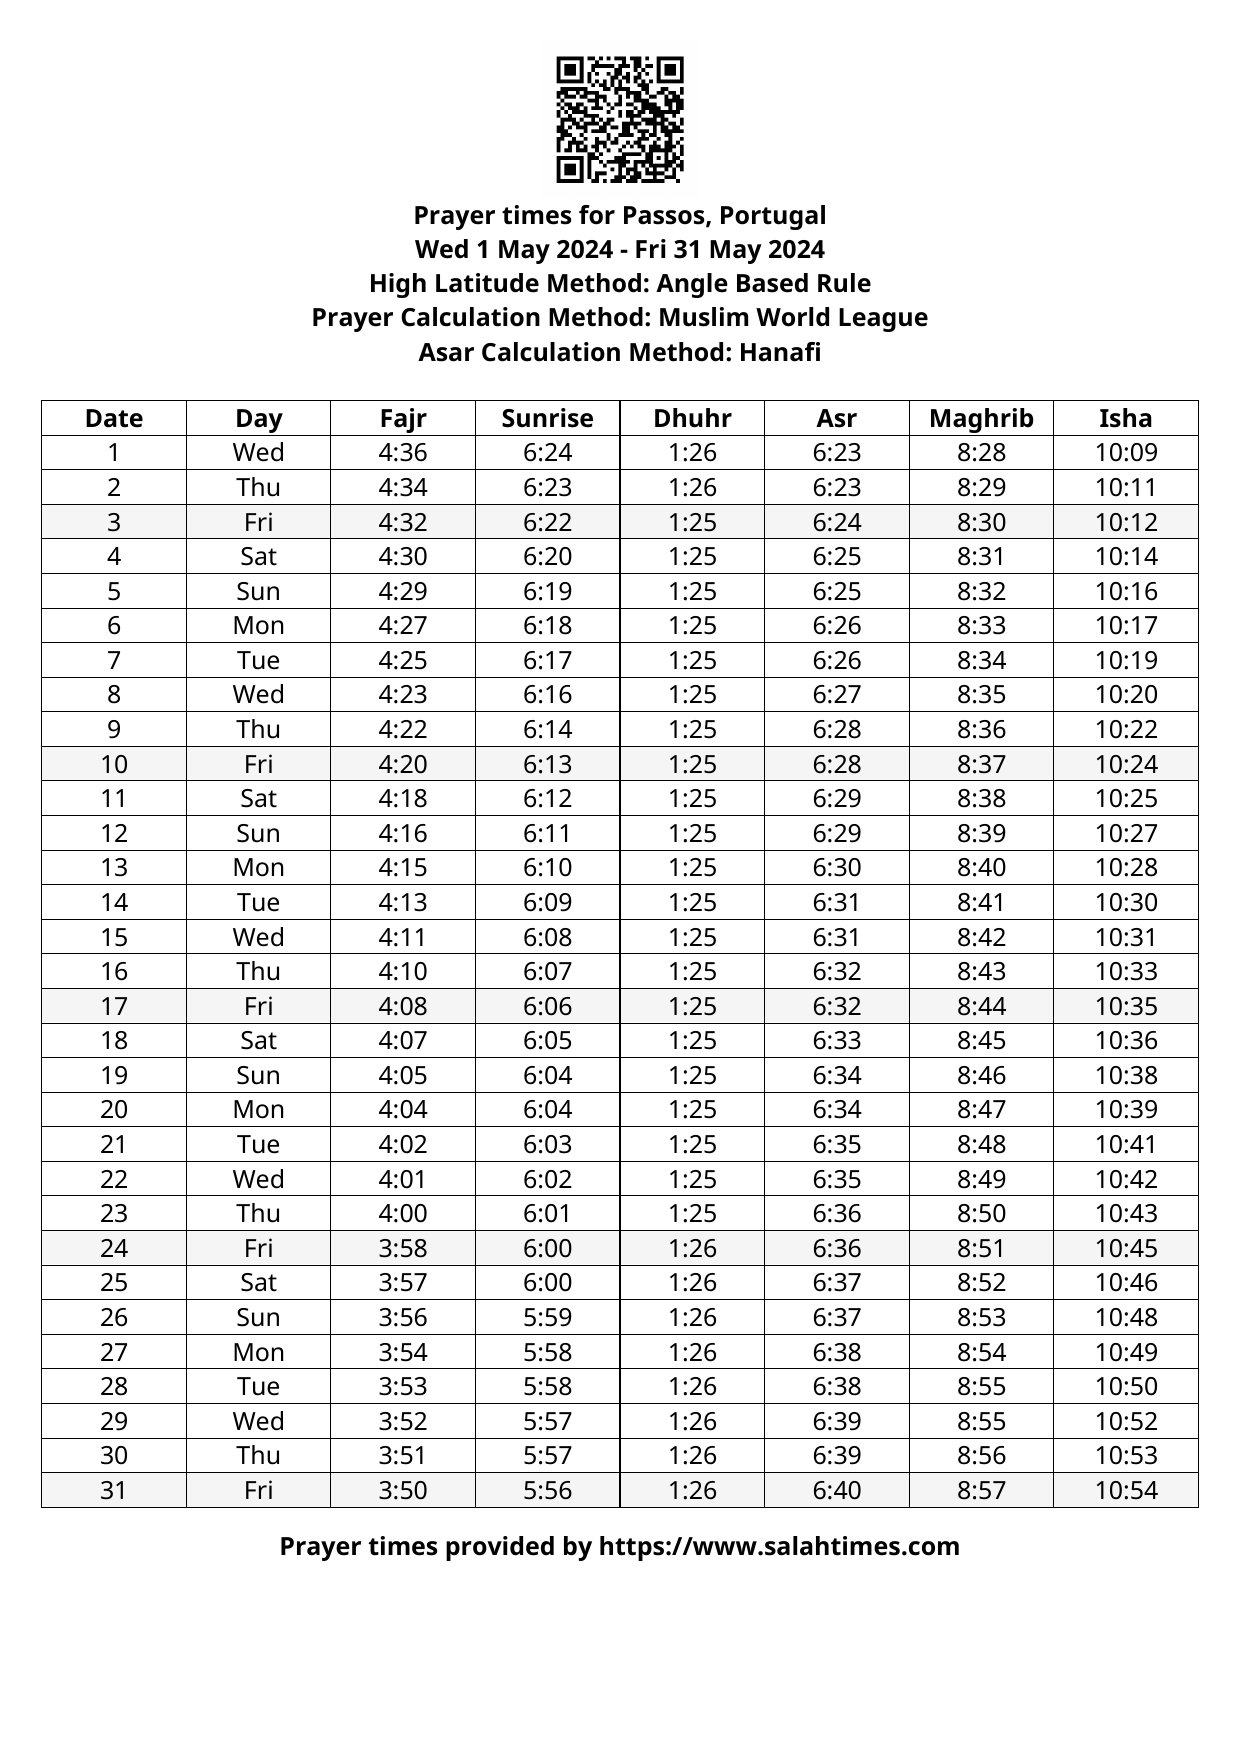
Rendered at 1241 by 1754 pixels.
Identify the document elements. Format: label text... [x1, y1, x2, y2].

table_cell Fri [187, 747, 330, 780]
table_cell 1:25 [621, 816, 764, 849]
table_cell 4:27 [331, 609, 475, 642]
table_cell 1:25 [621, 1196, 764, 1230]
table_cell 10:52 [1054, 1404, 1198, 1437]
table_cell 1:25 [621, 885, 764, 919]
table_cell 4:11 [331, 920, 475, 953]
table_cell 19 [42, 1058, 186, 1092]
table_cell 6:01 [476, 1196, 619, 1230]
table_cell 8:55 [910, 1404, 1053, 1437]
table_cell 10 [42, 747, 186, 780]
table_cell 4:18 [331, 781, 475, 815]
table_cell 4:16 [331, 816, 475, 849]
table_cell 8:57 [910, 1473, 1053, 1507]
table_cell 4:00 [331, 1196, 475, 1230]
table_cell 1 [42, 436, 186, 469]
table_cell 1:25 [621, 1058, 764, 1092]
table_cell 10:36 [1054, 1024, 1198, 1057]
table_cell 7 [42, 643, 186, 677]
table_cell 2 [42, 470, 186, 504]
table_cell 8:53 [910, 1300, 1053, 1334]
table_cell 5:56 [476, 1473, 619, 1507]
table_cell 25 [42, 1266, 186, 1299]
table_cell 6:28 [765, 747, 909, 780]
table_cell 6:35 [765, 1162, 909, 1195]
table_cell 6:22 [476, 505, 619, 538]
table_cell 8 [42, 678, 186, 711]
table_cell Thu [187, 470, 330, 504]
table_cell 6:27 [765, 678, 909, 711]
table_cell Tue [187, 1369, 330, 1403]
table_cell 10:19 [1054, 643, 1198, 677]
table_cell 6:23 [765, 470, 909, 504]
table_cell 1:26 [621, 470, 764, 504]
table_cell 10:28 [1054, 851, 1198, 884]
table_cell 6:02 [476, 1162, 619, 1195]
table_cell 1:26 [621, 1266, 764, 1299]
table_cell 1:25 [621, 643, 764, 677]
table_header Sunrise [476, 401, 619, 434]
table_cell 6:34 [765, 1058, 909, 1092]
table_cell 10:54 [1054, 1473, 1198, 1507]
table_cell 6:13 [476, 747, 619, 780]
table_cell 8:41 [910, 885, 1053, 919]
table_cell 6:29 [765, 781, 909, 815]
table_cell Thu [187, 954, 330, 988]
table_cell 8:38 [910, 781, 1053, 815]
table_cell 6:12 [476, 781, 619, 815]
text Prayer times provided by https://www.salahtimes.com [42, 1528, 1198, 1563]
table_cell 17 [42, 989, 186, 1022]
table_cell 4:20 [331, 747, 475, 780]
table_cell 6:19 [476, 574, 619, 607]
table_cell 10:17 [1054, 609, 1198, 642]
table_cell 4:30 [331, 539, 475, 573]
table_cell 6:14 [476, 712, 619, 746]
table_cell 4:29 [331, 574, 475, 607]
table_cell 10:25 [1054, 781, 1198, 815]
table_cell 15 [42, 920, 186, 953]
table_header Day [187, 401, 330, 434]
table_cell 3:57 [331, 1266, 475, 1299]
table_cell 6:03 [476, 1127, 619, 1161]
table_cell 3 [42, 505, 186, 538]
table_header Date [42, 401, 186, 434]
table_cell 30 [42, 1439, 186, 1472]
table_cell 1:26 [621, 1404, 764, 1437]
table_header Maghrib [910, 401, 1053, 434]
table_cell Tue [187, 643, 330, 677]
table_cell 10:35 [1054, 989, 1198, 1022]
table_cell Thu [187, 712, 330, 746]
table_cell 10:45 [1054, 1231, 1198, 1264]
table_cell 6:05 [476, 1024, 619, 1057]
table_cell 8:51 [910, 1231, 1053, 1264]
table_cell 6:38 [765, 1335, 909, 1368]
table_cell 4:10 [331, 954, 475, 988]
table_cell 4 [42, 539, 186, 573]
table_cell 1:25 [621, 505, 764, 538]
table_cell 6:04 [476, 1093, 619, 1126]
table_cell 6:31 [765, 920, 909, 953]
table_cell 1:25 [621, 989, 764, 1022]
table_cell 8:31 [910, 539, 1053, 573]
table_cell 8:35 [910, 678, 1053, 711]
table_cell 1:25 [621, 539, 764, 573]
table_cell 8:30 [910, 505, 1053, 538]
table_cell 4:32 [331, 505, 475, 538]
table_cell 6:17 [476, 643, 619, 677]
table_cell 8:33 [910, 609, 1053, 642]
table_cell 8:50 [910, 1196, 1053, 1230]
table_cell 6:31 [765, 885, 909, 919]
table_cell Sat [187, 539, 330, 573]
table_cell 18 [42, 1024, 186, 1057]
table_cell 6:26 [765, 609, 909, 642]
table_header Isha [1054, 401, 1198, 434]
table_cell 11 [42, 781, 186, 815]
table_cell Sat [187, 1024, 330, 1057]
table_cell 10:20 [1054, 678, 1198, 711]
text Prayer times for Passos, Portugal [42, 198, 1198, 232]
table_cell Wed [187, 1162, 330, 1195]
table_cell 4:08 [331, 989, 475, 1022]
table_cell 4:02 [331, 1127, 475, 1161]
table_cell 6:39 [765, 1404, 909, 1437]
table_cell 4:23 [331, 678, 475, 711]
table_cell 10:43 [1054, 1196, 1198, 1230]
table_cell 1:25 [621, 609, 764, 642]
table_cell 8:37 [910, 747, 1053, 780]
table_cell 6:24 [476, 436, 619, 469]
table_cell 1:25 [621, 1093, 764, 1126]
table_cell 6:37 [765, 1300, 909, 1334]
table_cell 10:31 [1054, 920, 1198, 953]
table_cell 10:38 [1054, 1058, 1198, 1092]
table_cell 23 [42, 1196, 186, 1230]
table_cell Fri [187, 1231, 330, 1264]
table_cell 6:30 [765, 851, 909, 884]
table_cell Mon [187, 1335, 330, 1368]
table_cell 3:52 [331, 1404, 475, 1437]
table_cell 1:25 [621, 1127, 764, 1161]
table_cell 22 [42, 1162, 186, 1195]
table_cell 6:36 [765, 1231, 909, 1264]
table_cell 8:54 [910, 1335, 1053, 1368]
table_cell 6:36 [765, 1196, 909, 1230]
table_cell 4:34 [331, 470, 475, 504]
table_cell 6:32 [765, 989, 909, 1022]
table_cell 8:49 [910, 1162, 1053, 1195]
table_cell 6 [42, 609, 186, 642]
table_cell 5:58 [476, 1335, 619, 1368]
table_cell 5 [42, 574, 186, 607]
table_cell 20 [42, 1093, 186, 1126]
table_cell 21 [42, 1127, 186, 1161]
table_cell 6:28 [765, 712, 909, 746]
table_cell Tue [187, 1127, 330, 1161]
table_cell Sun [187, 816, 330, 849]
table_cell 1:25 [621, 954, 764, 988]
table_cell 10:39 [1054, 1093, 1198, 1126]
table_cell 4:22 [331, 712, 475, 746]
table_cell 4:15 [331, 851, 475, 884]
table_cell Fri [187, 989, 330, 1022]
table_cell 12 [42, 816, 186, 849]
table_cell 6:06 [476, 989, 619, 1022]
table_cell 3:50 [331, 1473, 475, 1507]
table_cell Sat [187, 1266, 330, 1299]
table_cell 1:26 [621, 1231, 764, 1264]
table_cell 27 [42, 1335, 186, 1368]
table_cell 3:54 [331, 1335, 475, 1368]
table_cell Tue [187, 885, 330, 919]
table_cell 10:16 [1054, 574, 1198, 607]
table_cell 10:14 [1054, 539, 1198, 573]
table_cell 10:53 [1054, 1439, 1198, 1472]
table_cell Thu [187, 1439, 330, 1472]
table_cell 4:01 [331, 1162, 475, 1195]
table_cell 3:53 [331, 1369, 475, 1403]
table_cell 1:26 [621, 1300, 764, 1334]
table_cell 1:25 [621, 920, 764, 953]
table_cell 6:39 [765, 1439, 909, 1472]
table_cell 8:44 [910, 989, 1053, 1022]
table_cell 6:18 [476, 609, 619, 642]
table_cell 8:29 [910, 470, 1053, 504]
table_cell 6:11 [476, 816, 619, 849]
table_cell 10:33 [1054, 954, 1198, 988]
table_cell 1:26 [621, 1369, 764, 1403]
table_cell Fri [187, 505, 330, 538]
table_cell Sat [187, 781, 330, 815]
table_cell 6:20 [476, 539, 619, 573]
table_cell 8:55 [910, 1369, 1053, 1403]
table_cell 6:25 [765, 539, 909, 573]
table_cell Mon [187, 1093, 330, 1126]
text Wed 1 May 2024 - Fri 31 May 2024 [42, 232, 1198, 266]
table_cell 10:46 [1054, 1266, 1198, 1299]
table_cell 6:04 [476, 1058, 619, 1092]
table_cell 8:52 [910, 1266, 1053, 1299]
table_cell 5:58 [476, 1369, 619, 1403]
table_cell 6:35 [765, 1127, 909, 1161]
table_cell 9 [42, 712, 186, 746]
table_cell 5:57 [476, 1439, 619, 1472]
table_cell 3:58 [331, 1231, 475, 1264]
table_cell 10:12 [1054, 505, 1198, 538]
table_cell 8:39 [910, 816, 1053, 849]
table_cell 1:25 [621, 712, 764, 746]
table_cell 5:59 [476, 1300, 619, 1334]
table_cell Mon [187, 851, 330, 884]
table_cell Thu [187, 1196, 330, 1230]
table_cell 24 [42, 1231, 186, 1264]
table_cell 6:23 [476, 470, 619, 504]
table_cell 6:24 [765, 505, 909, 538]
table_header Fajr [331, 401, 475, 434]
table_cell 1:26 [621, 1335, 764, 1368]
table_cell 4:36 [331, 436, 475, 469]
table_cell 8:42 [910, 920, 1053, 953]
table_cell 4:05 [331, 1058, 475, 1092]
table_cell 4:04 [331, 1093, 475, 1126]
table_cell Mon [187, 609, 330, 642]
table_cell 6:09 [476, 885, 619, 919]
table_cell Fri [187, 1473, 330, 1507]
table_cell 8:56 [910, 1439, 1053, 1472]
table_cell 1:25 [621, 747, 764, 780]
table_cell 8:47 [910, 1093, 1053, 1126]
table_cell 10:24 [1054, 747, 1198, 780]
table_cell Wed [187, 436, 330, 469]
table_cell 8:32 [910, 574, 1053, 607]
table_cell 6:10 [476, 851, 619, 884]
table_cell 10:30 [1054, 885, 1198, 919]
table_cell Wed [187, 1404, 330, 1437]
table_cell 1:25 [621, 1024, 764, 1057]
table_cell 8:28 [910, 436, 1053, 469]
table_cell 8:48 [910, 1127, 1053, 1161]
table_cell 31 [42, 1473, 186, 1507]
table_cell Wed [187, 678, 330, 711]
table_cell 1:26 [621, 436, 764, 469]
table_cell 8:36 [910, 712, 1053, 746]
table_cell 1:25 [621, 781, 764, 815]
table_cell 13 [42, 851, 186, 884]
table_cell Sun [187, 574, 330, 607]
table_cell 28 [42, 1369, 186, 1403]
table_cell 6:08 [476, 920, 619, 953]
table_cell 6:29 [765, 816, 909, 849]
table_cell 1:25 [621, 1162, 764, 1195]
table_cell 3:51 [331, 1439, 475, 1472]
table_cell 5:57 [476, 1404, 619, 1437]
table_cell 6:25 [765, 574, 909, 607]
table_cell 16 [42, 954, 186, 988]
table_header Asr [765, 401, 909, 434]
table_cell 1:25 [621, 574, 764, 607]
table_cell 6:34 [765, 1093, 909, 1126]
table_cell 8:46 [910, 1058, 1053, 1092]
table_cell 14 [42, 885, 186, 919]
table_cell 29 [42, 1404, 186, 1437]
table_header Dhuhr [621, 401, 764, 434]
table_cell 10:41 [1054, 1127, 1198, 1161]
text High Latitude Method: Angle Based Rule [42, 266, 1198, 300]
table_cell 8:40 [910, 851, 1053, 884]
table_cell 4:25 [331, 643, 475, 677]
table_cell 6:38 [765, 1369, 909, 1403]
table_cell 6:32 [765, 954, 909, 988]
text Asar Calculation Method: Hanafi [42, 334, 1198, 368]
table_cell 4:07 [331, 1024, 475, 1057]
table_cell 10:22 [1054, 712, 1198, 746]
table_cell 10:49 [1054, 1335, 1198, 1368]
table_cell Wed [187, 920, 330, 953]
table_cell Sun [187, 1300, 330, 1334]
table_cell 1:25 [621, 678, 764, 711]
table_cell 6:33 [765, 1024, 909, 1057]
table_cell 10:09 [1054, 436, 1198, 469]
table_cell 8:43 [910, 954, 1053, 988]
table_cell 6:26 [765, 643, 909, 677]
table_cell 10:50 [1054, 1369, 1198, 1403]
table_cell 1:26 [621, 1473, 764, 1507]
table_cell 10:27 [1054, 816, 1198, 849]
table_cell 6:00 [476, 1266, 619, 1299]
text Prayer Calculation Method: Muslim World League [42, 300, 1198, 334]
table_cell 1:25 [621, 851, 764, 884]
table_cell 6:37 [765, 1266, 909, 1299]
table_cell Sun [187, 1058, 330, 1092]
table_cell 26 [42, 1300, 186, 1334]
table_cell 8:45 [910, 1024, 1053, 1057]
table_cell 10:48 [1054, 1300, 1198, 1334]
table_cell 10:42 [1054, 1162, 1198, 1195]
table_cell 8:34 [910, 643, 1053, 677]
table_cell 1:26 [621, 1439, 764, 1472]
table_cell 6:00 [476, 1231, 619, 1264]
table_cell 6:07 [476, 954, 619, 988]
table_cell 4:13 [331, 885, 475, 919]
table_cell 6:40 [765, 1473, 909, 1507]
table_cell 3:56 [331, 1300, 475, 1334]
picture [542, 41, 699, 198]
table_cell 10:11 [1054, 470, 1198, 504]
table_cell 6:16 [476, 678, 619, 711]
table_cell 6:23 [765, 436, 909, 469]
